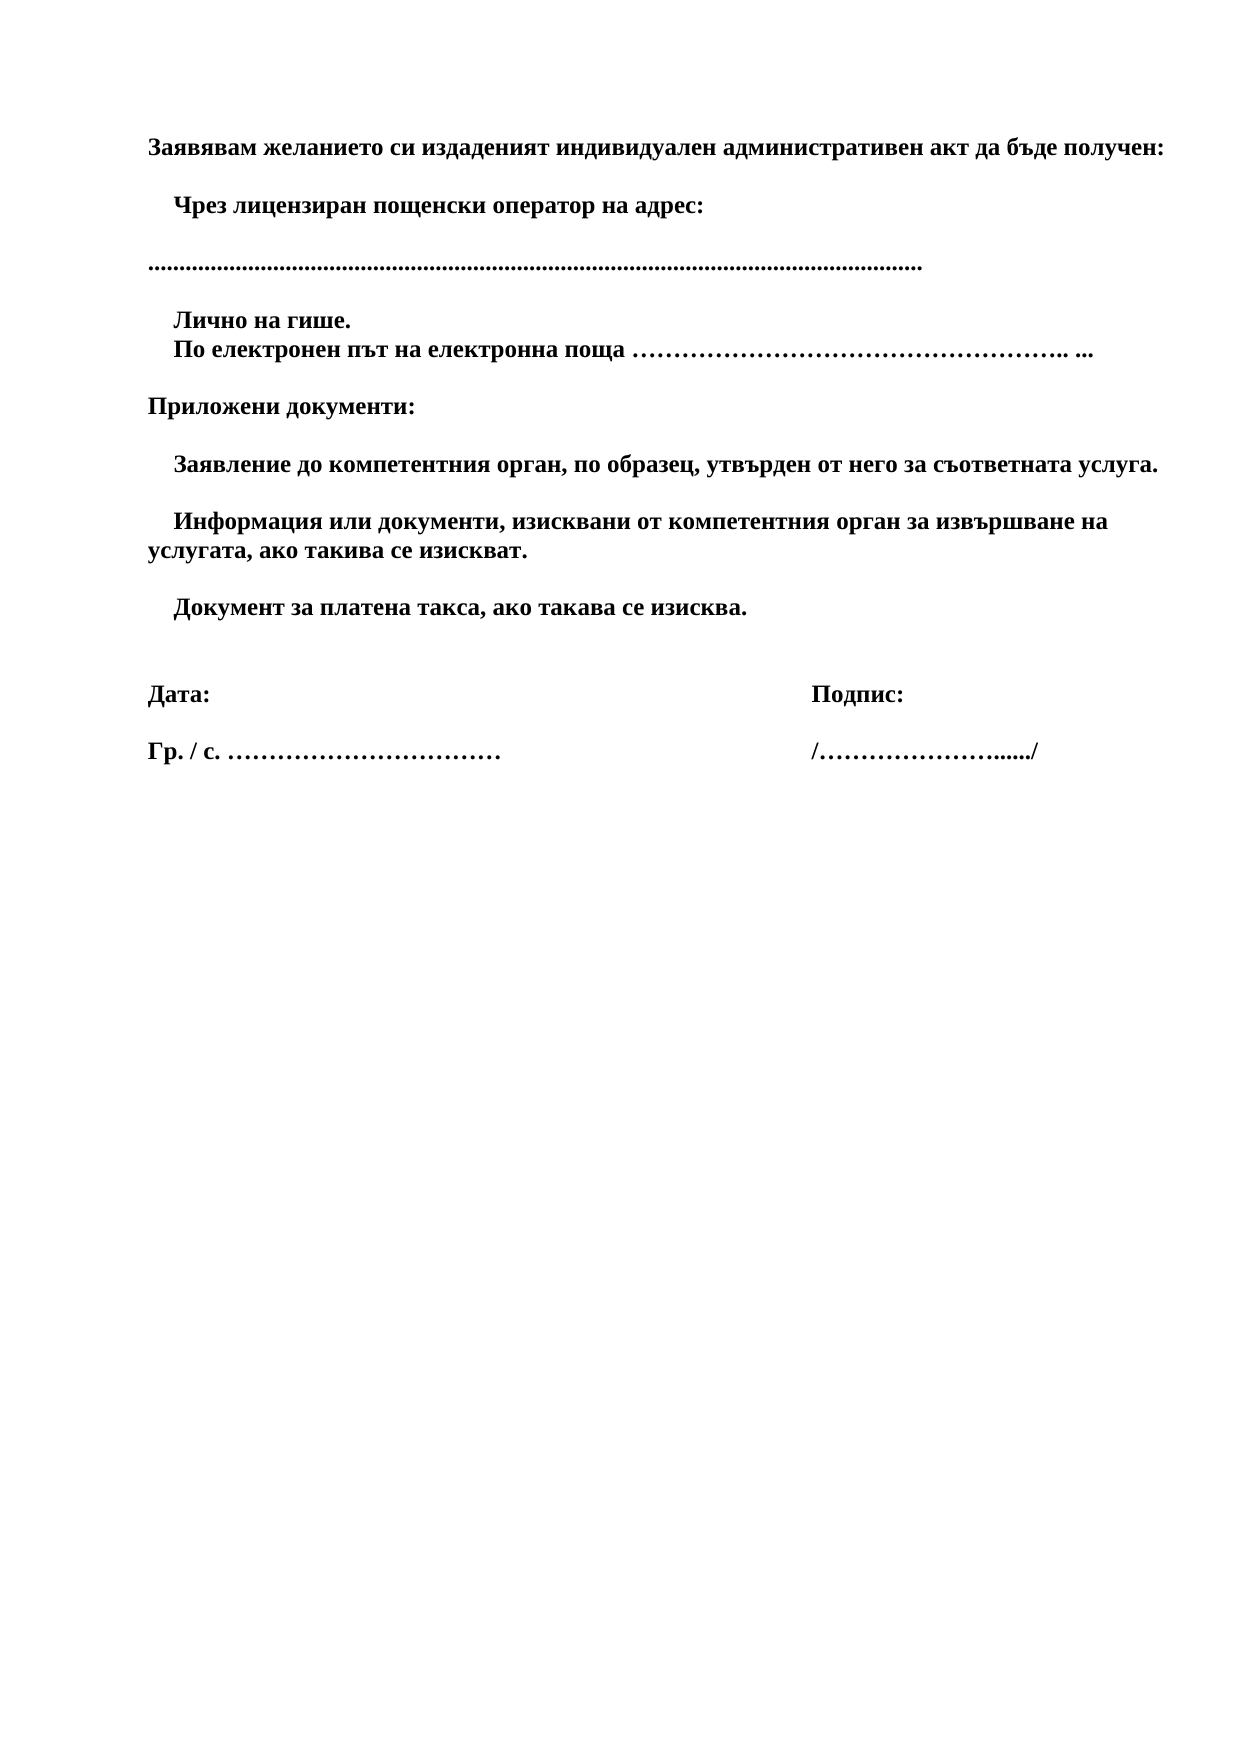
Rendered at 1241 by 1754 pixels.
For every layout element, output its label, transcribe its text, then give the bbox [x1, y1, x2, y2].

text ............................................................................................................................ [148, 247, 1181, 276]
text  Документ за платена такса, ако такава се изисква. [148, 592, 1181, 621]
text  Информация или документи, изисквани от компетентния орган за извършване на услугата, ако такива се изискват. [148, 506, 1181, 564]
text  По електронен път на електронна поща …………………………………………….. ... [148, 334, 1181, 362]
text Гр. / с. …………………………… /…………………....../ [148, 736, 1181, 765]
text  Чрез лицензиран пощенски оператор на адрес: [148, 190, 1181, 219]
text Заявявам желанието си издаденият индивидуален административен акт да бъде получен: [148, 132, 1181, 161]
text  Заявление до компетентния орган, по образец, утвърден от него за съответната услуга. [148, 449, 1181, 477]
text Приложени документи: [148, 391, 1181, 420]
text Дата: Подпис: [148, 679, 1181, 707]
text  Лично на гише. [148, 305, 1181, 334]
